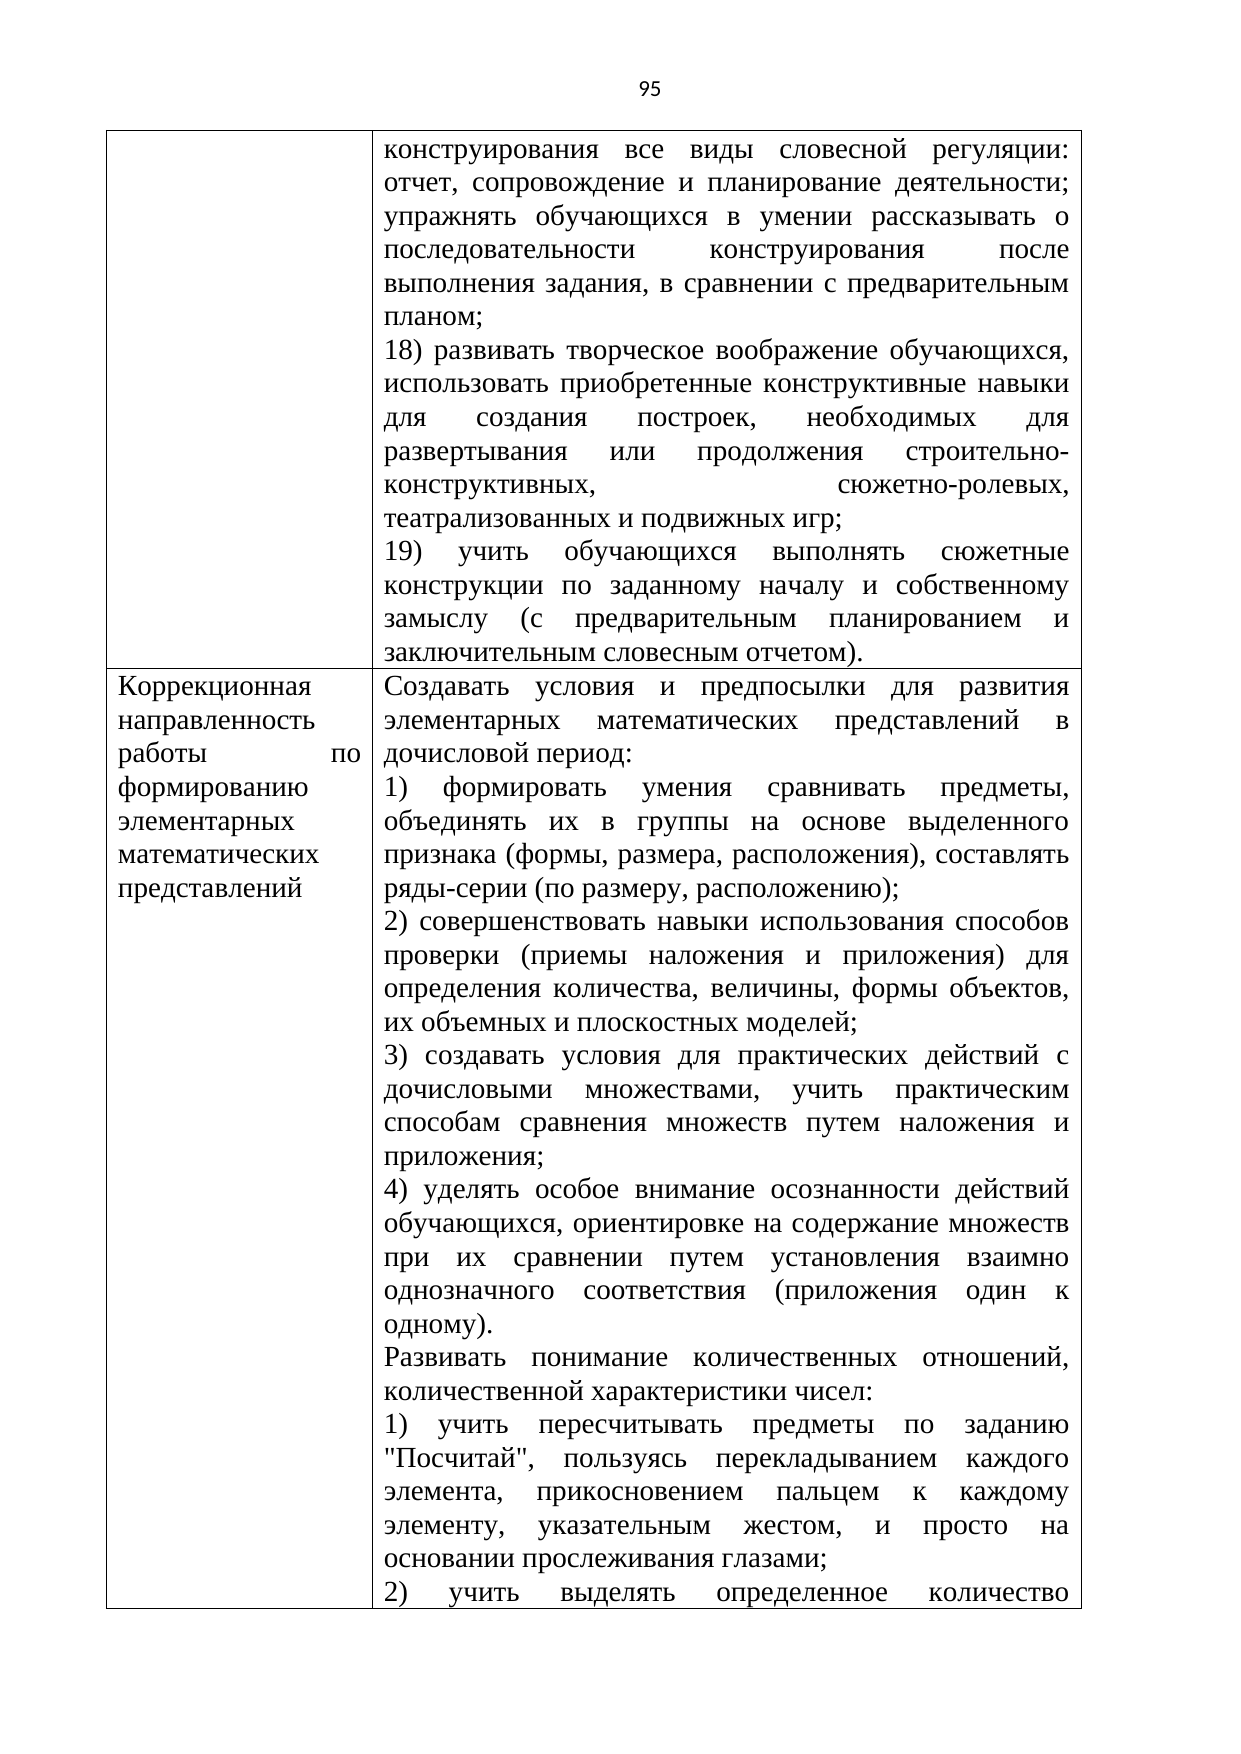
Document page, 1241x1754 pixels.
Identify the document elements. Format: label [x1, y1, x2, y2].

table_cell [107, 131, 372, 667]
table_cell [373, 669, 1081, 1608]
table_cell [107, 669, 372, 1608]
table_cell [373, 131, 1081, 667]
